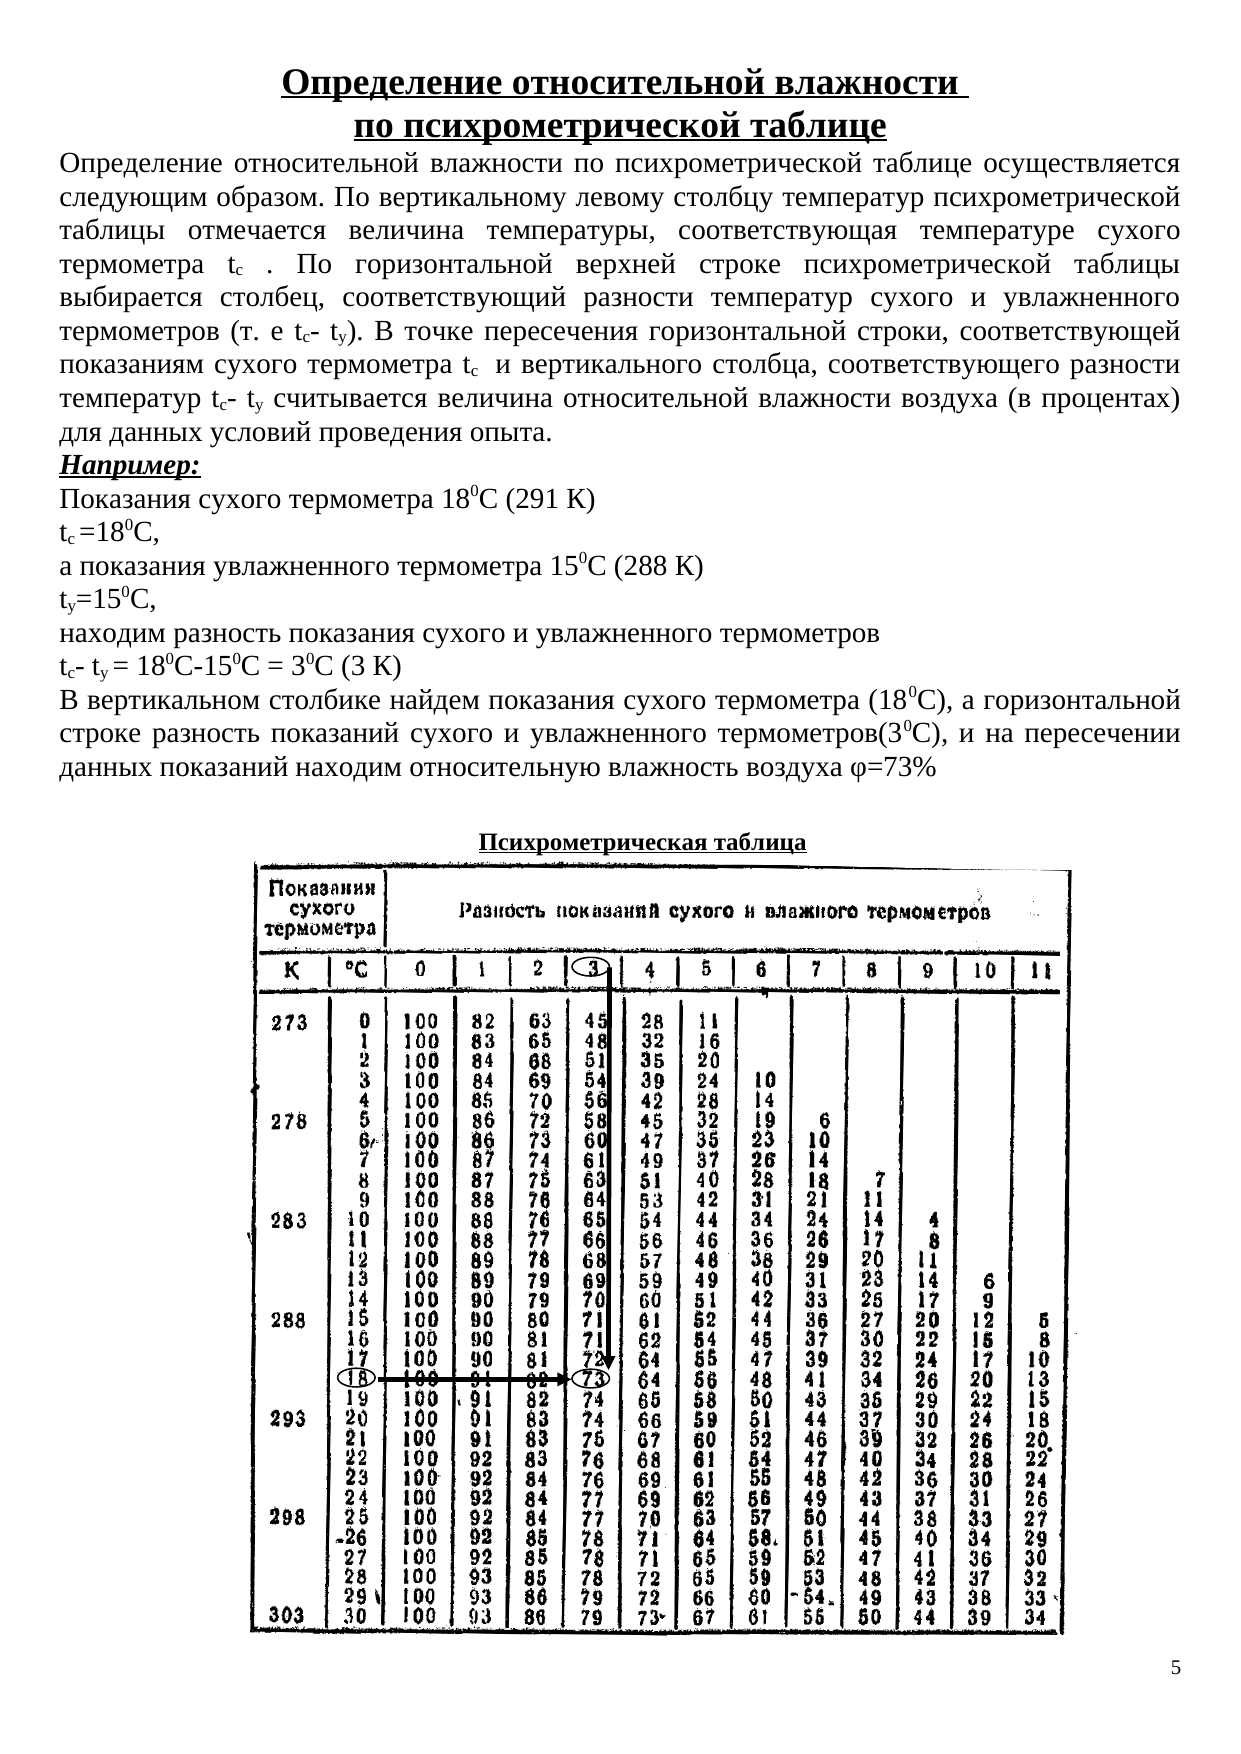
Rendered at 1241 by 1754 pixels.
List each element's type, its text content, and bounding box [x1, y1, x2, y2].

text по психрометрической таблице [59, 102, 1181, 145]
picture [227, 856, 1084, 1654]
text tc- tу = 180С-150С = 30С (3 К) [59, 648, 1181, 682]
text Определение относительной влажности по психрометрической таблице осуществляется следующим образом. По вертикальному левому столбцу температур психрометрической таблицы отмечается величина температуры, соответствующая температуре сухого термометра tc . По горизонтальной верхней строке психрометрической таблицы выбирается столбец, соответствующий разности температур сухого и увлажненного термометров (т. е tc- tу). В точке пересечения горизонтальной строки, соответствующей показаниям сухого термометра tc и вертикального столбца, соответствующего разности температур tc- tу считывается величина относительной влажности воздуха (в процентах) для данных условий проведения опыта. [59, 145, 1181, 447]
text Например: [59, 447, 1181, 481]
text Показания сухого термометра 180С (291 К) [59, 481, 1181, 514]
text находим разность показания сухого и увлажненного термометров [59, 615, 1181, 648]
text tc =180С, [59, 514, 1181, 548]
text В вертикальном столбике найдем показания сухого термометра (180С), а горизонтальной строке разность показаний сухого и увлажненного термометров(30С), и на пересечении данных показаний находим относительную влажность воздуха φ=73% [59, 682, 1181, 783]
text tу=150С, [59, 581, 1181, 615]
text Определение относительной влажности [59, 59, 1181, 102]
text а показания увлажненного термометра 150С (288 К) [59, 548, 1181, 581]
